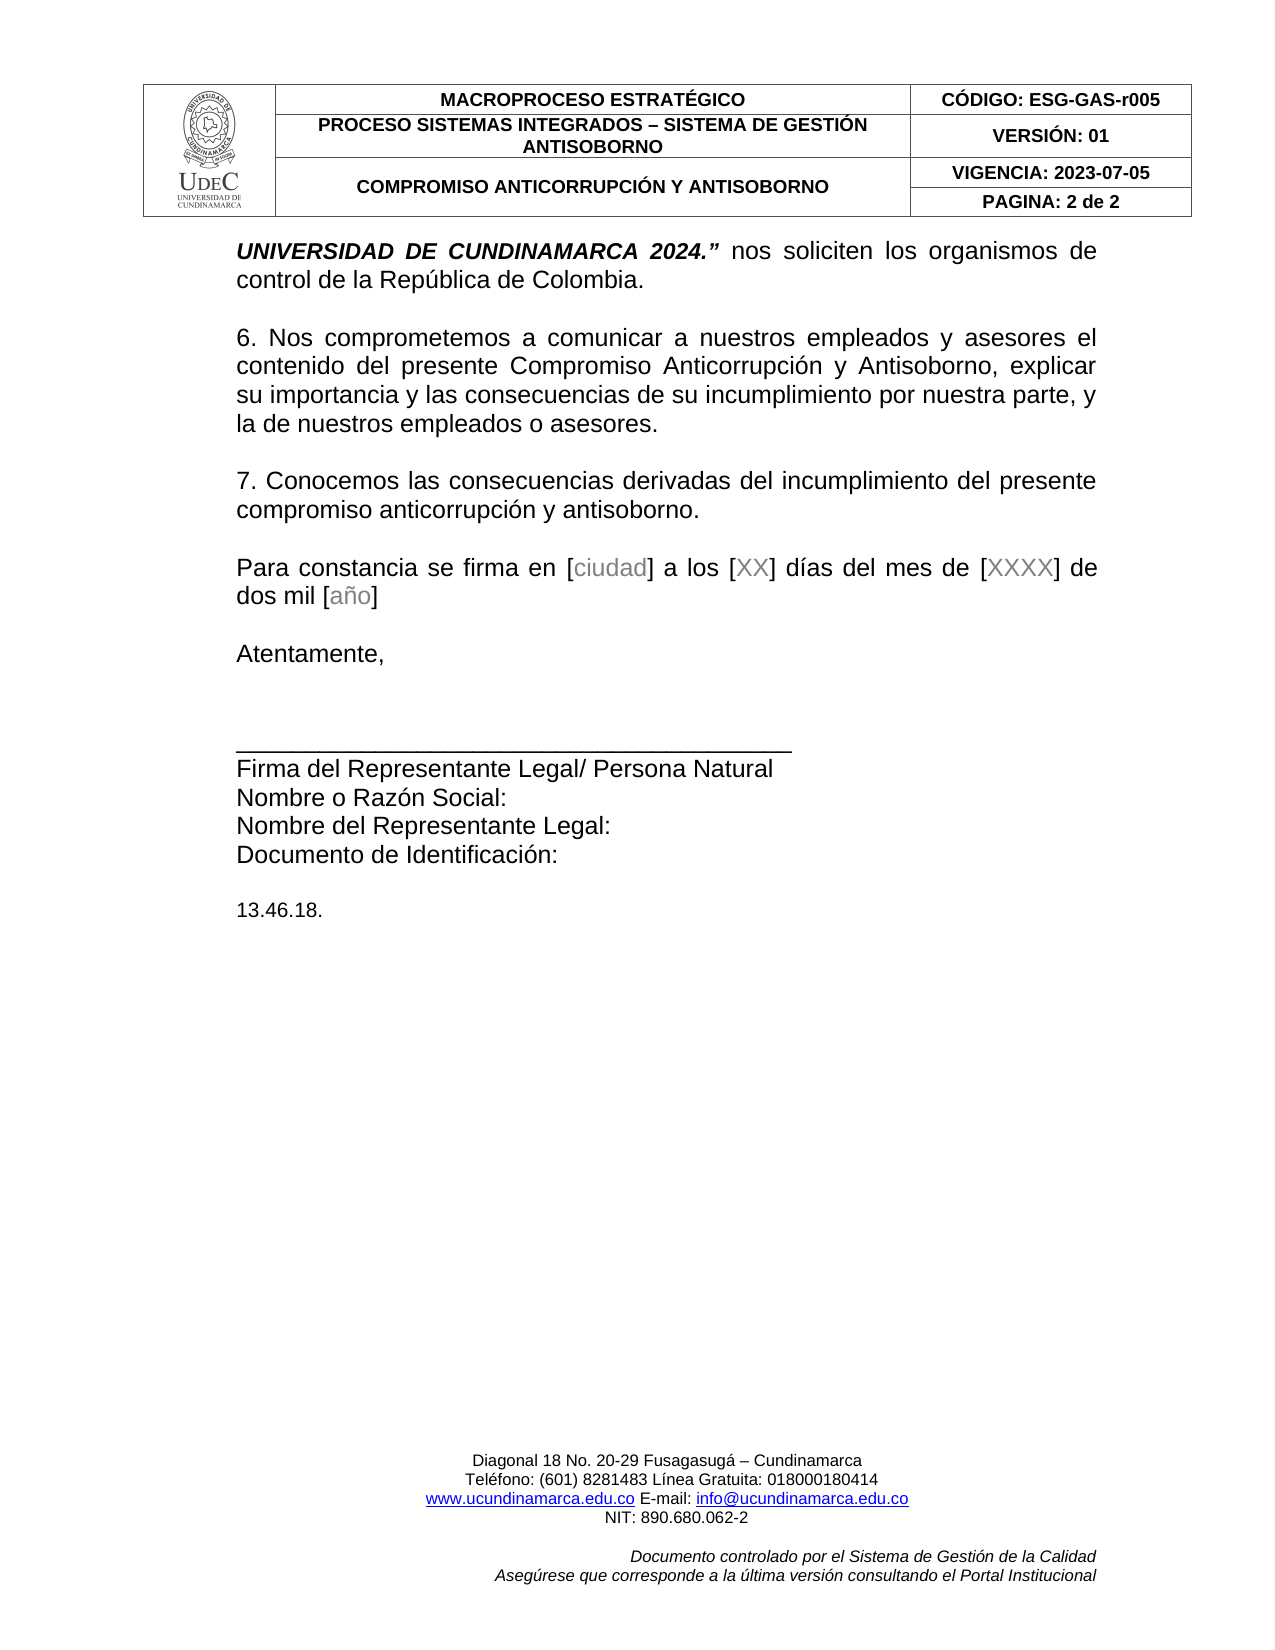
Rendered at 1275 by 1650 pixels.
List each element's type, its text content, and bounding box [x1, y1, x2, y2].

text 6. Nos comprometemos a comunicar a nuestros empleados y asesores el contenido del presente Compromiso Anticorrupción y Antisoborno, explicar su importancia y las consecuencias de su incumplimiento por nuestra parte, y la de nuestros empleados o asesores. [236, 322, 1098, 437]
text Nombre o Razón Social: [236, 782, 1098, 811]
text 13.46.18. [236, 897, 1098, 921]
text Firma del Representante Legal/ Persona Natural [236, 754, 1098, 782]
picture [177, 91, 242, 210]
text Documento de Identificación: [236, 840, 1098, 869]
text Para constancia se firma en [ciudad] a los [XX] días del mes de [XXXX] de dos mil [año] [236, 552, 1098, 610]
text Nombre del Representante Legal: [236, 811, 1098, 840]
text Atentamente, [236, 639, 1098, 667]
text 7. Conocemos las consecuencias derivadas del incumplimiento del presente compromiso anticorrupción y antisoborno. [236, 466, 1098, 524]
text ________________________________________ [236, 725, 1098, 754]
